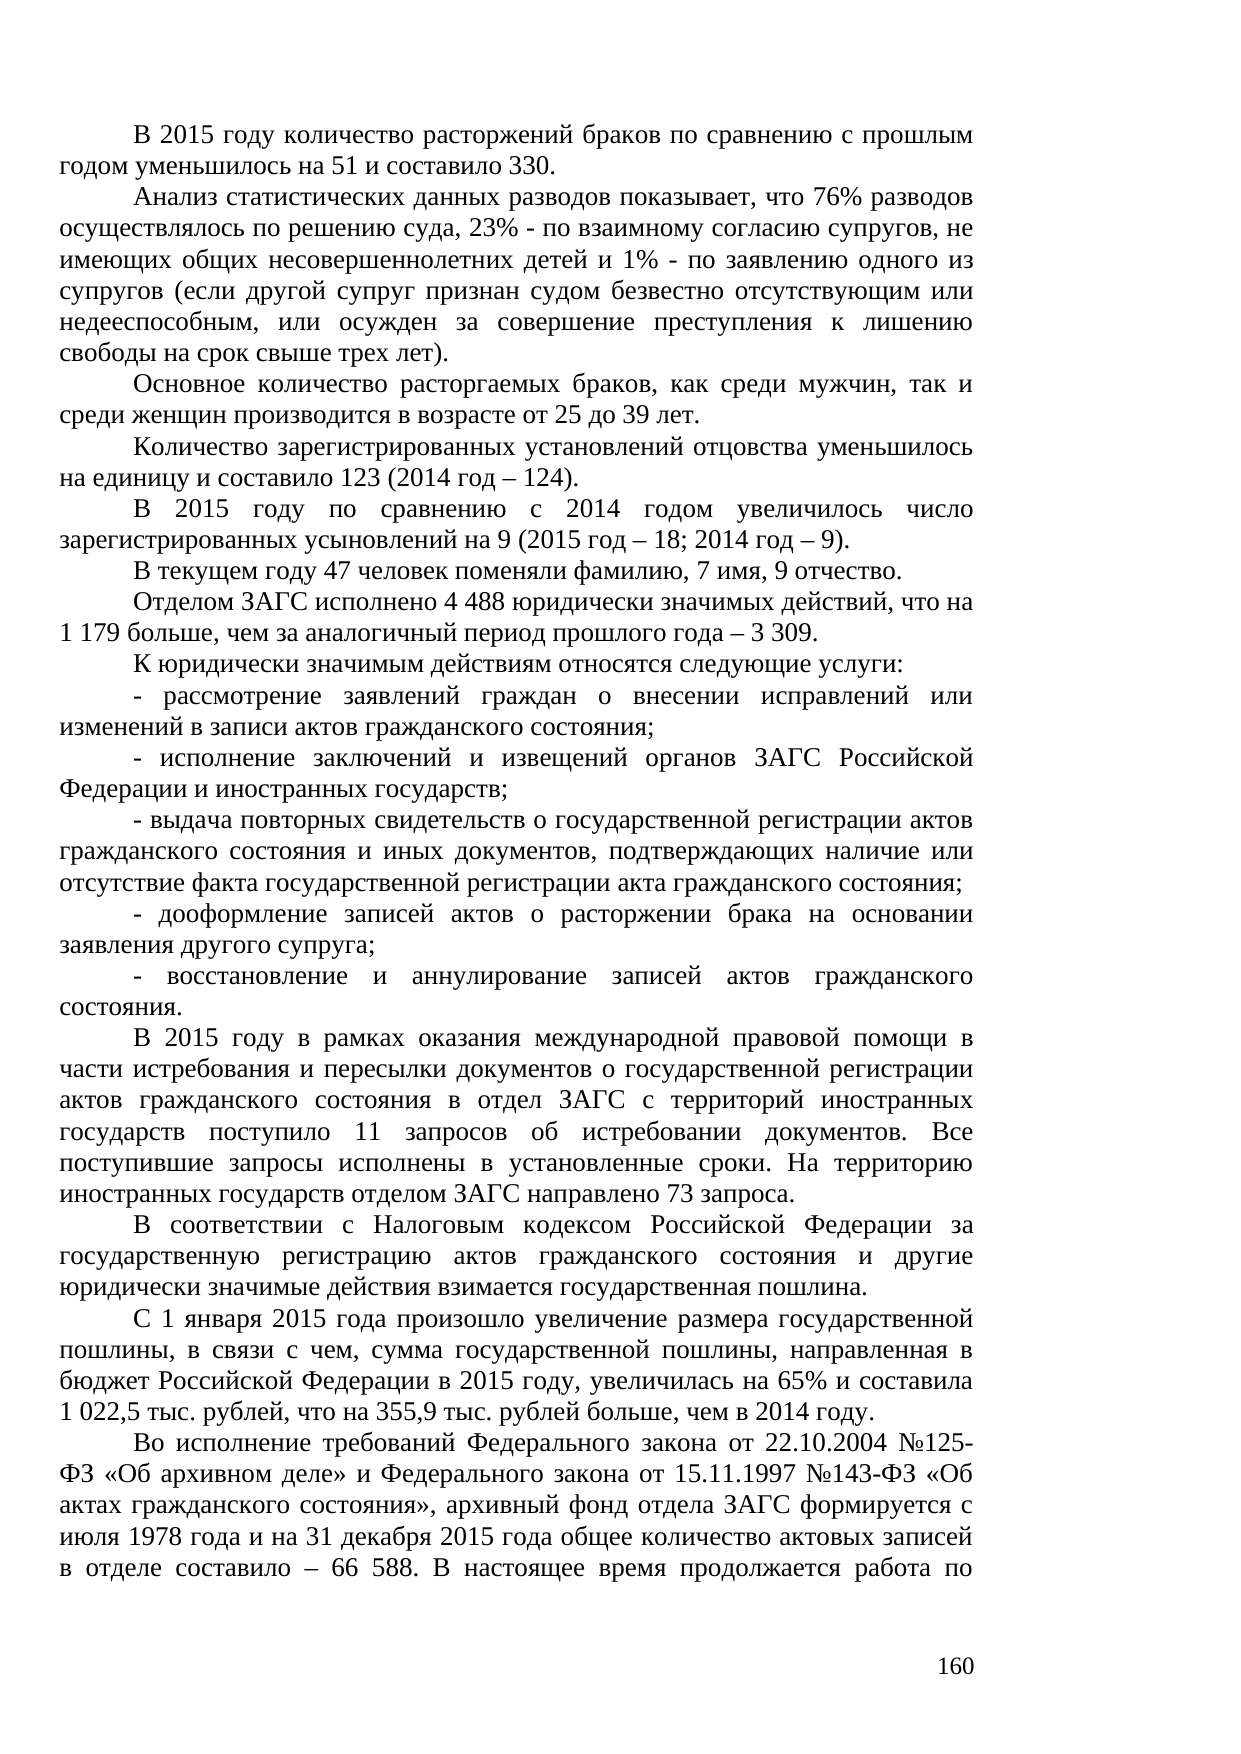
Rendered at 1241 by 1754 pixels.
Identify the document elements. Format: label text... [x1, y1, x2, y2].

text В 2015 году по сравнению с 2014 годом увеличилось число зарегистрированных усыновлений на 9 (2015 год – 18; 2014 год – 9). [59, 492, 974, 554]
text В текущем году 47 человек поменяли фамилию, 7 имя, 9 отчество. [59, 554, 974, 585]
text - выдача повторных свидетельств о государственной регистрации актов гражданского состояния и иных документов, подтверждающих наличие или отсутствие факта государственной регистрации акта гражданского состояния; [59, 803, 974, 897]
text К юридически значимым действиям относятся следующие услуги: [59, 648, 974, 679]
text В 2015 году количество расторжений браков по сравнению с прошлым годом уменьшилось на 51 и составило 330. [59, 118, 974, 180]
text В 2015 году в рамках оказания международной правовой помощи в части истребования и пересылки документов о государственной регистрации актов гражданского состояния в отдел ЗАГС с территорий иностранных государств поступило 11 запросов об истребовании документов. Все поступившие запросы исполнены в установленные сроки. На территорию иностранных государств отделом ЗАГС направлено 73 запроса. [59, 1021, 974, 1208]
text - исполнение заключений и извещений органов ЗАГС Российской Федерации и иностранных государств; [59, 741, 974, 803]
text Количество зарегистрированных установлений отцовства уменьшилось на единицу и составило 123 (2014 год – 124). [59, 429, 974, 492]
text Отделом ЗАГС исполнено 4 488 юридически значимых действий, что на 1 179 больше, чем за аналогичный период прошлого года – 3 309. [59, 585, 974, 648]
text - дооформление записей актов о расторжении брака на основании заявления другого супруга; [59, 897, 974, 959]
text Основное количество расторгаемых браков, как среди мужчин, так и среди женщин производится в возрасте от 25 до 39 лет. [59, 367, 974, 429]
text Анализ статистических данных разводов показывает, что 76% разводов осуществлялось по решению суда, 23% - по взаимному согласию супругов, не имеющих общих несовершеннолетних детей и 1% - по заявлению одного из супругов (если другой супруг признан судом безвестно отсутствующим или недееспособным, или осужден за совершение преступления к лишению свободы на срок свыше трех лет). [59, 180, 974, 367]
text - рассмотрение заявлений граждан о внесении исправлений или изменений в записи актов гражданского состояния; [59, 679, 974, 741]
text - восстановление и аннулирование записей актов гражданского состояния. [59, 959, 974, 1021]
text С 1 января 2015 года произошло увеличение размера государственной пошлины, в связи с чем, сумма государственной пошлины, направленная в бюджет Российской Федерации в 2015 году, увеличилась на 65% и составила 1 022,5 тыс. рублей, что на 355,9 тыс. рублей больше, чем в 2014 году. [59, 1302, 974, 1426]
text В соответствии с Налоговым кодексом Российской Федерации за государственную регистрацию актов гражданского состояния и другие юридически значимые действия взимается государственная пошлина. [59, 1208, 974, 1302]
